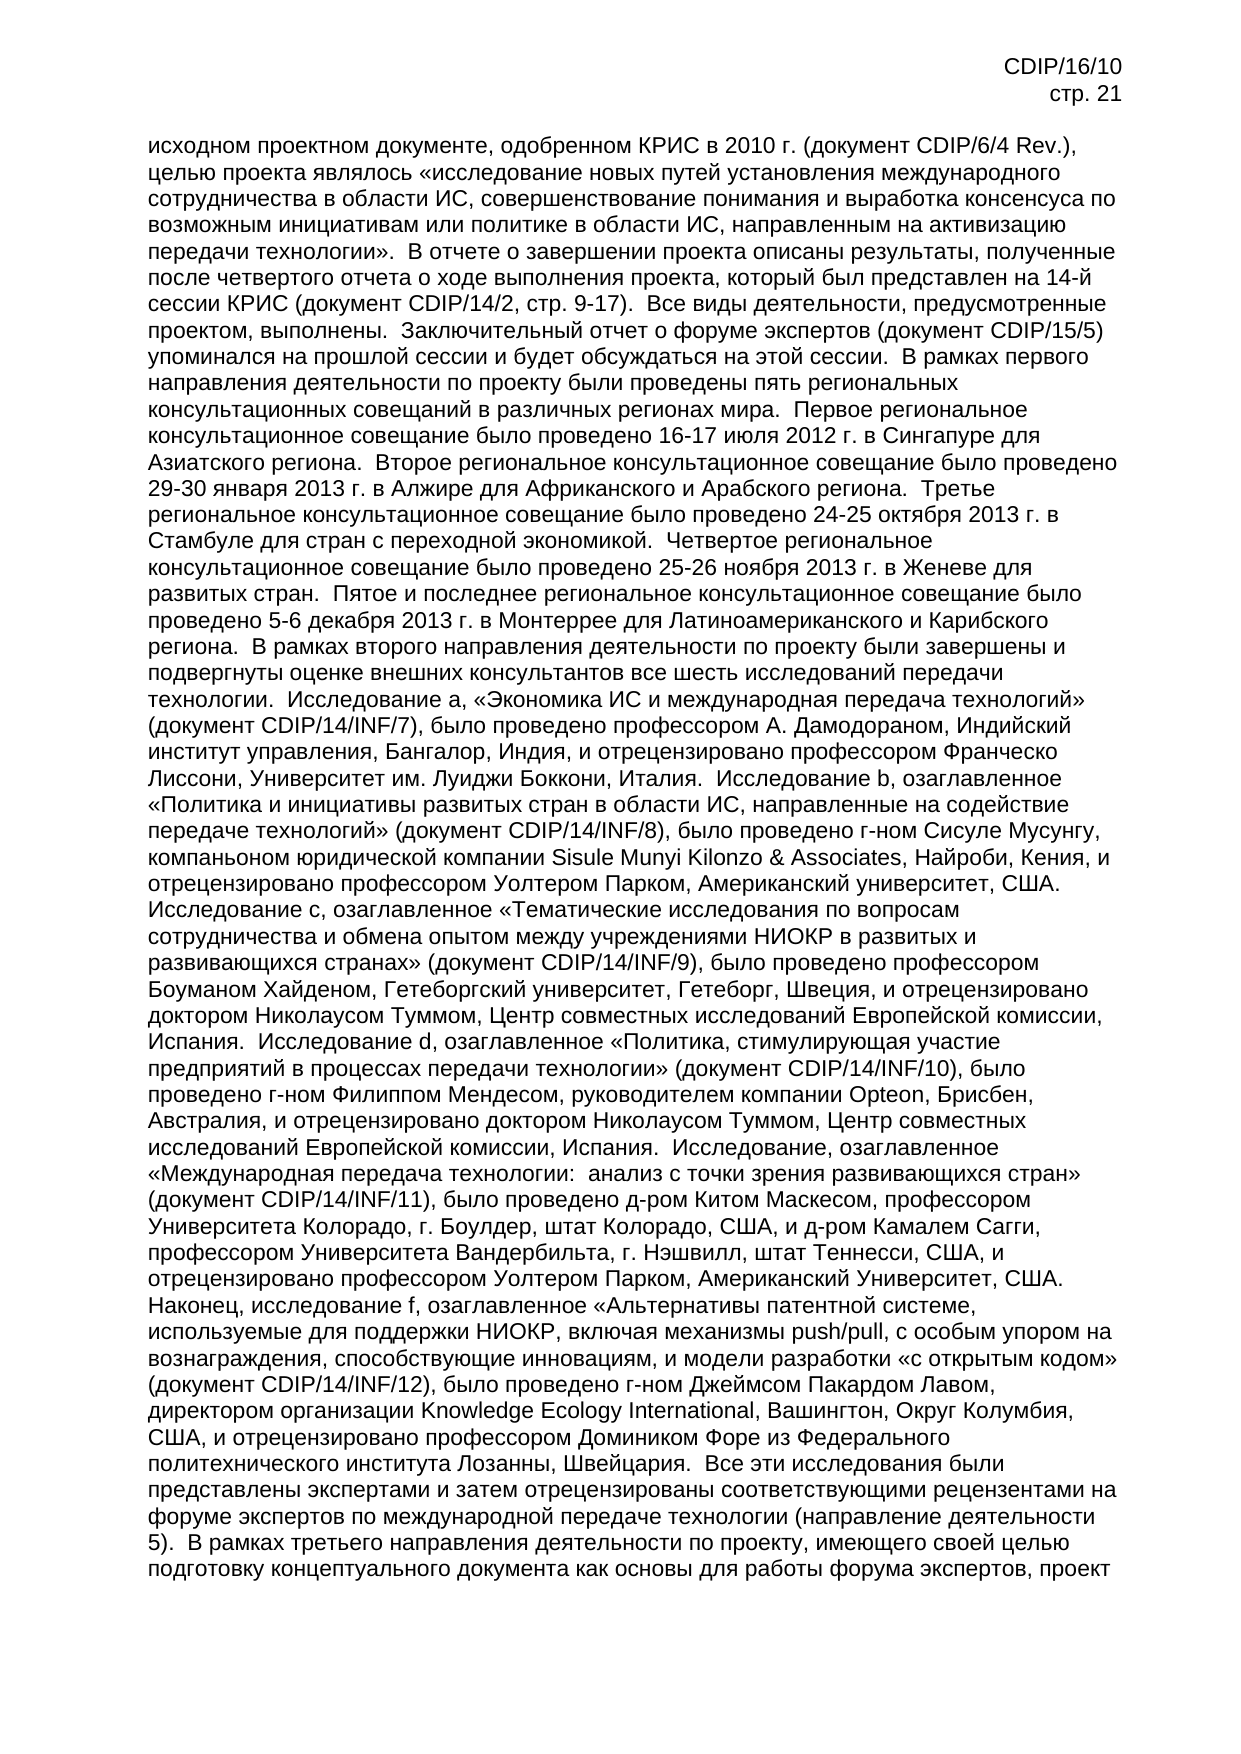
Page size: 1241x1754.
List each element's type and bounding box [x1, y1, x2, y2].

text [148, 132, 1122, 1582]
